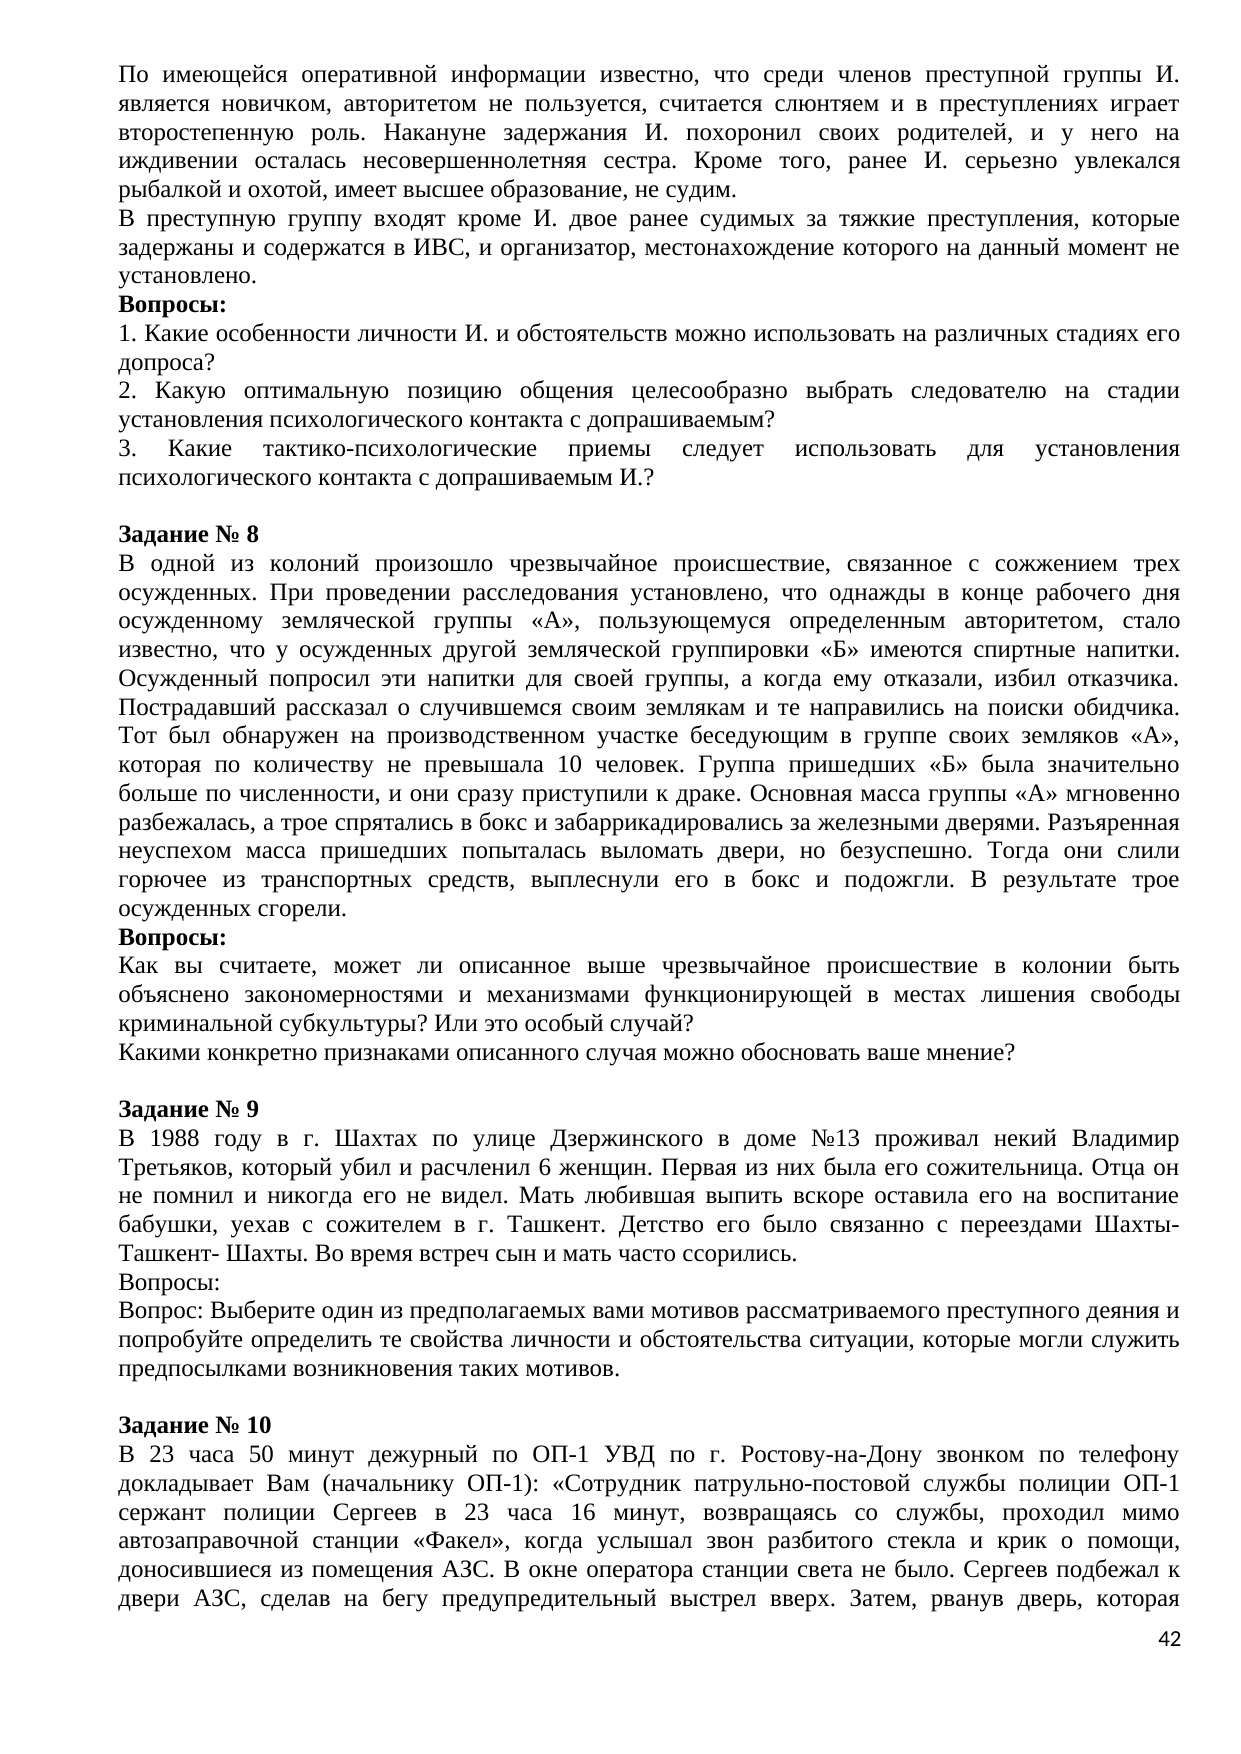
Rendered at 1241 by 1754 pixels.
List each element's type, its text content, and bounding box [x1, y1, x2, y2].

text Задание № 9 [118, 1094, 1181, 1123]
text Задание № 8 [118, 519, 1181, 548]
text В преступную группу входят кроме И. двое ранее судимых за тяжкие преступления, которые задержаны и содержатся в ИВС, и организатор, местонахождение которого на данный момент не установлено. [118, 203, 1181, 289]
text Вопросы: [118, 1267, 1181, 1295]
text Задание № 10 [118, 1410, 1181, 1439]
text 2. Какую оптимальную позицию общения целесообразно выбрать следователю на стадии установления психологического контакта с допрашиваемым? [118, 375, 1181, 433]
text В 1988 году в г. Шахтах по улице Дзержинского в доме №13 проживал некий Владимир Третьяков, который убил и расчленил 6 женщин. Первая из них была его сожительница. Отца он не помнил и никогда его не видел. Мать любившая выпить вскоре оставила его на воспитание бабушки, уехав с сожителем в г. Ташкент. Детство его было связанно с переездами Шахты-Ташкент- Шахты. Во время встреч сын и мать часто ссорились. [118, 1123, 1181, 1267]
text Какими конкретно признаками описанного случая можно обосновать ваше мнение? [118, 1037, 1181, 1065]
text Вопросы: [118, 289, 1181, 318]
text Вопрос: Выберите один из предполагаемых вами мотивов рассматриваемого преступного деяния и попробуйте определить те свойства личности и обстоятельства ситуации, которые могли служить предпосылками возникновения таких мотивов. [118, 1295, 1181, 1382]
text В одной из колоний произошло чрезвычайное происшествие, связанное с сожжением трех осужденных. При проведении расследования установлено, что однажды в конце рабочего дня осужденному земляческой группы «А», пользующемуся определенным авторитетом, стало известно, что у осужденных другой земляческой группировки «Б» имеются спиртные напитки. Осужденный попросил эти напитки для своей группы, а когда ему отказали, избил отказчика. Пострадавший рассказал о случившемся своим землякам и те направились на поиски обидчика. Тот был обнаружен на производственном участке беседующим в группе своих земляков «А», которая по количеству не превышала 10 человек. Группа пришедших «Б» была значительно больше по численности, и они сразу приступили к драке. Основная масса группы «А» мгновенно разбежалась, а трое спрятались в бокс и забаррикадировались за железными дверями. Разъяренная неуспехом масса пришедших попыталась выломать двери, но безуспешно. Тогда они слили горючее из транспортных средств, выплеснули его в бокс и подожгли. В результате трое осужденных сгорели. [118, 548, 1181, 922]
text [118, 1439, 1181, 1612]
text Вопросы: [118, 922, 1181, 950]
text 3. Какие тактико-психологические приемы следует использовать для установления психологического контакта с допрашиваемым И.? [118, 433, 1181, 490]
text Как вы считаете, может ли описанное выше чрезвычайное происшествие в колонии быть объяснено закономерностями и механизмами функционирующей в местах лишения свободы криминальной субкультуры? Или это особый случай? [118, 950, 1181, 1037]
text 1. Какие особенности личности И. и обстоятельств можно использовать на различных стадиях его допроса? [118, 318, 1181, 375]
text По имеющейся оперативной информации известно, что среди членов преступной группы И. является новичком, авторитетом не пользуется, считается слюнтяем и в преступлениях играет второстепенную роль. Накануне задержания И. похоронил своих родителей, и у него на иждивении осталась несовершеннолетняя сестра. Кроме того, ранее И. серьезно увлекался рыбалкой и охотой, имеет высшее образование, не судим. [118, 59, 1181, 203]
